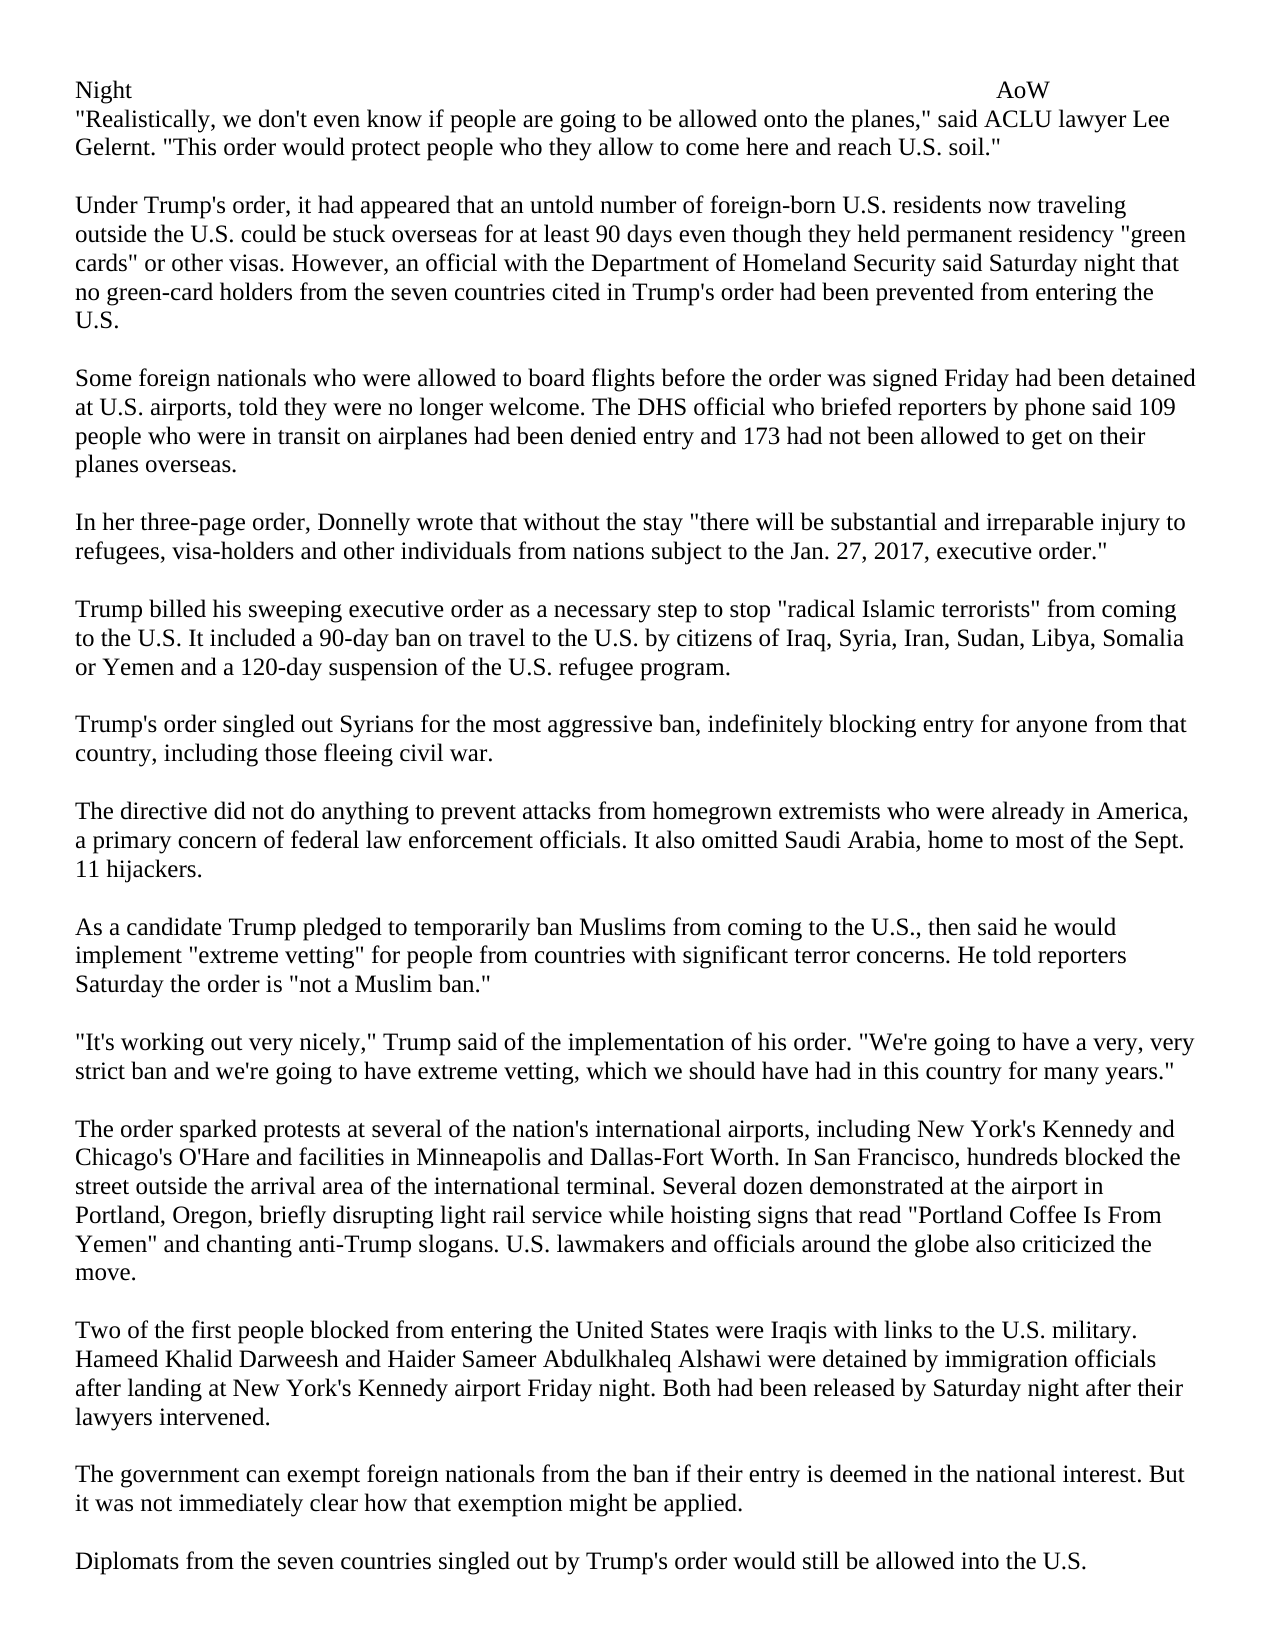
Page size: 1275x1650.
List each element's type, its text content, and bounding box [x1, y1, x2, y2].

text In her three-page order, Donnelly wrote that without the stay "there will be substantial and irreparable injury to refugees, visa-holders and other individuals from nations subject to the Jan. 27, 2017, executive order." [75, 507, 1200, 565]
text The directive did not do anything to prevent attacks from homegrown extremists who were already in America, a primary concern of federal law enforcement officials. It also omitted Saudi Arabia, home to most of the Sept. 11 hijackers. [75, 796, 1200, 882]
text "It's working out very nicely," Trump said of the implementation of his order. "We're going to have a very, very strict ban and we're going to have extreme vetting, which we should have had in this country for many years." [75, 1027, 1200, 1084]
text The government can exempt foreign nationals from the ban if their entry is deemed in the national interest. But it was not immediately clear how that exemption might be applied. [75, 1459, 1200, 1517]
text Diplomats from the seven countries singled out by Trump's order would still be allowed into the U.S. [75, 1546, 1200, 1575]
text "Realistically, we don't even know if people are going to be allowed onto the planes," said ACLU lawyer Lee Gelernt. "This order would protect people who they allow to come here and reach U.S. soil." [75, 104, 1200, 161]
text As a candidate Trump pledged to temporarily ban Muslims from coming to the U.S., then said he would implement "extreme vetting" for people from countries with significant terror concerns. He told reporters Saturday the order is "not a Muslim ban." [75, 912, 1200, 998]
text Under Trump's order, it had appeared that an untold number of foreign-born U.S. residents now traveling outside the U.S. could be stuck overseas for at least 90 days even though they held permanent residency "green cards" or other visas. However, an official with the Department of Homeland Security said Saturday night that no green-card holders from the seven countries cited in Trump's order had been prevented from entering the U.S. [75, 190, 1200, 334]
text Trump's order singled out Syrians for the most aggressive ban, indefinitely blocking entry for anyone from that country, including those fleeing civil war. [75, 709, 1200, 767]
text Two of the first people blocked from entering the United States were Iraqis with links to the U.S. military. Hameed Khalid Darweesh and Haider Sameer Abdulkhaleq Alshawi were detained by immigration officials after landing at New York's Kennedy airport Friday night. Both had been released by Saturday night after their lawyers intervened. [75, 1315, 1200, 1430]
text The order sparked protests at several of the nation's international airports, including New York's Kennedy and Chicago's O'Hare and facilities in Minneapolis and Dallas-Fort Worth. In San Francisco, hundreds blocked the street outside the arrival area of the international terminal. Several dozen demonstrated at the airport in Portland, Oregon, briefly disrupting light rail service while hoisting signs that read "Portland Coffee Is From Yemen" and chanting anti-Trump slogans. U.S. lawmakers and officials around the globe also criticized the move. [75, 1114, 1200, 1286]
text Trump billed his sweeping executive order as a necessary step to stop "radical Islamic terrorists" from coming to the U.S. It included a 90-day ban on travel to the U.S. by citizens of Iraq, Syria, Iran, Sudan, Libya, Somalia or Yemen and a 120-day suspension of the U.S. refugee program. [75, 594, 1200, 680]
text Some foreign nationals who were allowed to board flights before the order was signed Friday had been detained at U.S. airports, told they were no longer welcome. The DHS official who briefed reporters by phone said 109 people who were in transit on airplanes had been denied entry and 173 had not been allowed to get on their planes overseas. [75, 363, 1200, 478]
